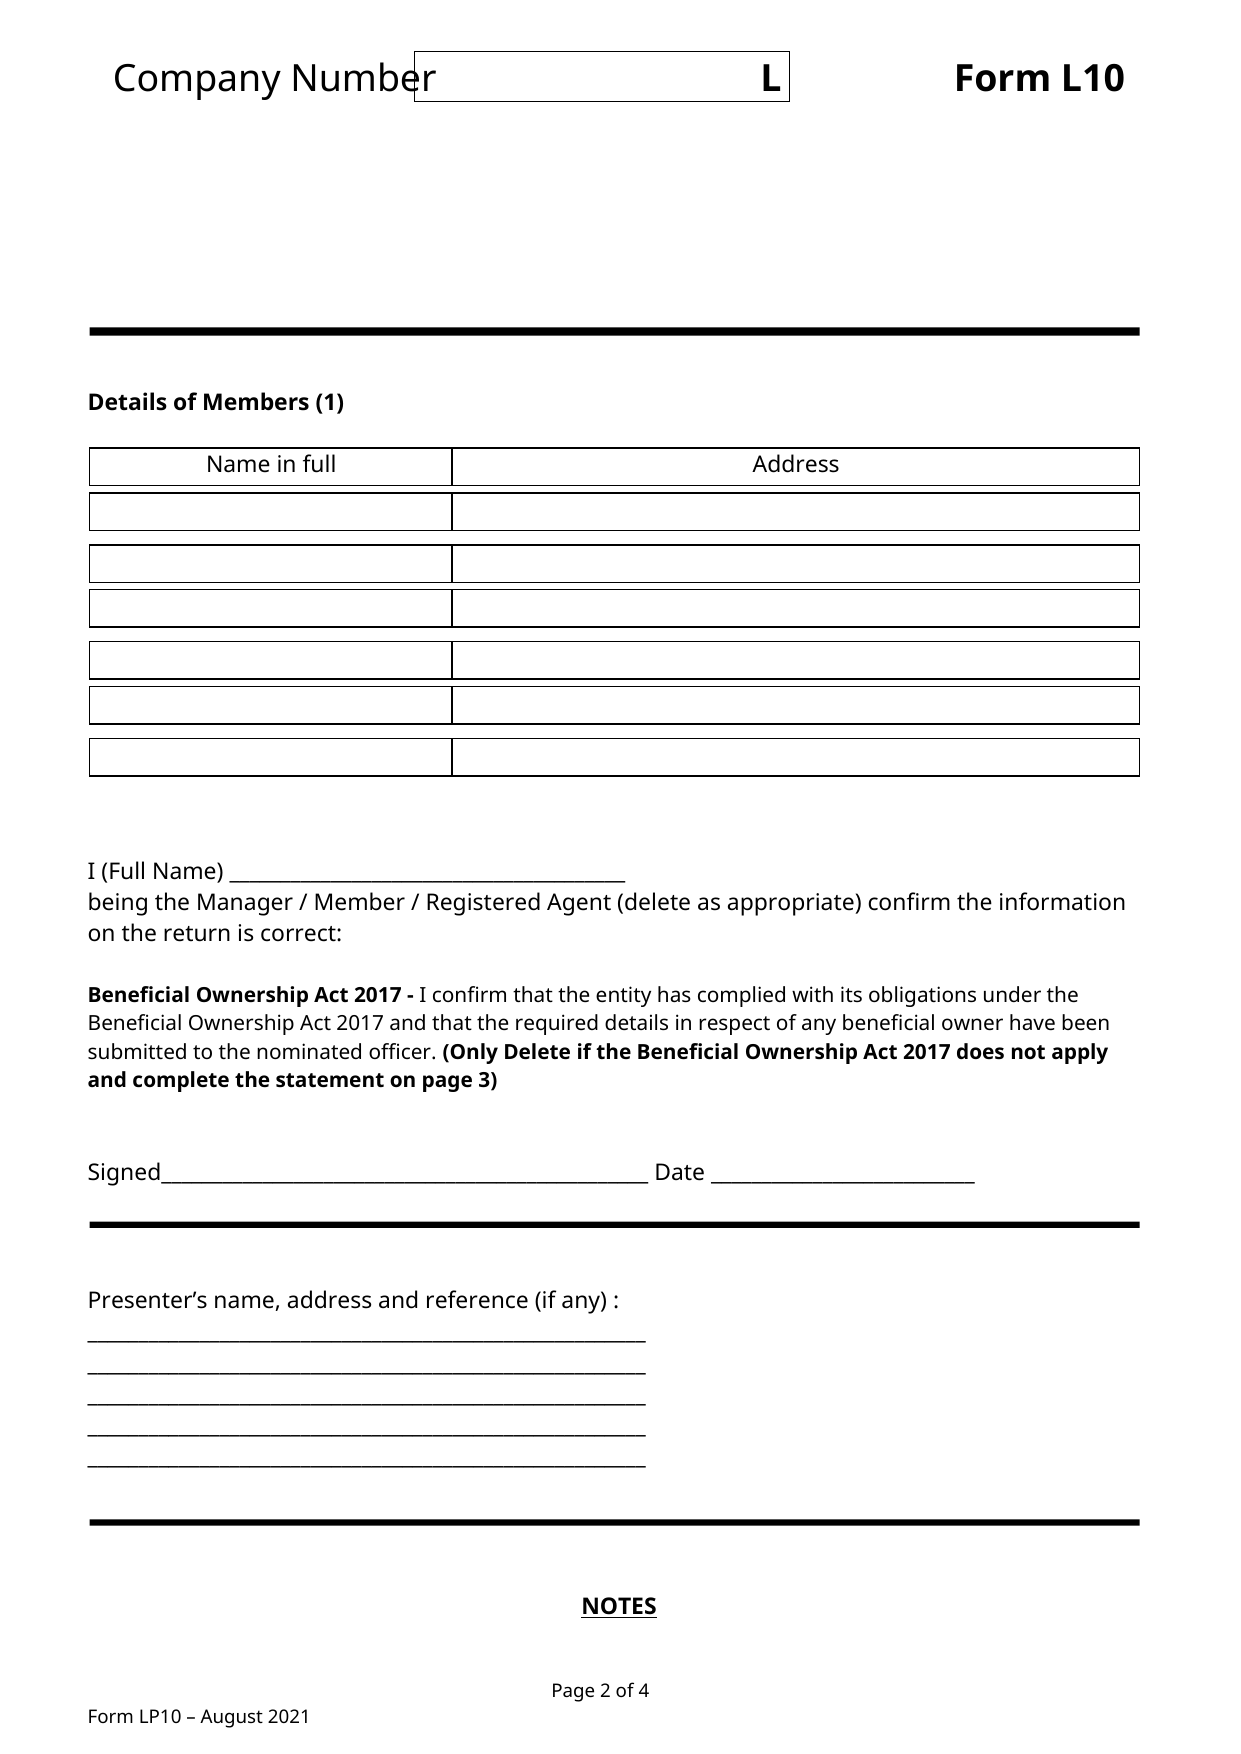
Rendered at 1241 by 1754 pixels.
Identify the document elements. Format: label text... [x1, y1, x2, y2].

text being the Manager / Member / Registered Agent (delete as appropriate) confirm the information on the return is correct: [87, 886, 1150, 949]
text _______________________________________________________ [87, 1409, 1150, 1440]
text _______________________________________________________ [87, 1315, 1150, 1346]
text _______________________________________________________ [87, 1440, 1150, 1471]
text Details of Members (1) [87, 386, 1150, 417]
list Beneficial Ownership Act 2017 - I confirm that the entity has complied with its obligations under the Beneficial Ownership Act 2017 and that the required details in respect of any beneficial owner have been submitted to the nominated officer. (Only Delete if the Beneficial Ownership Act 2017 does not apply and complete the statement on page 3) [87, 980, 1150, 1094]
text _______________________________________________________ [87, 1346, 1150, 1378]
text I (Full Name) _______________________________________ [87, 855, 1150, 886]
text Signed________________________________________________ Date __________________________ [87, 1156, 1150, 1187]
text Presenter’s name, address and reference (if any) : [87, 1284, 1150, 1315]
text _______________________________________________________ [87, 1378, 1150, 1409]
subtitle NOTES [87, 1590, 1150, 1621]
